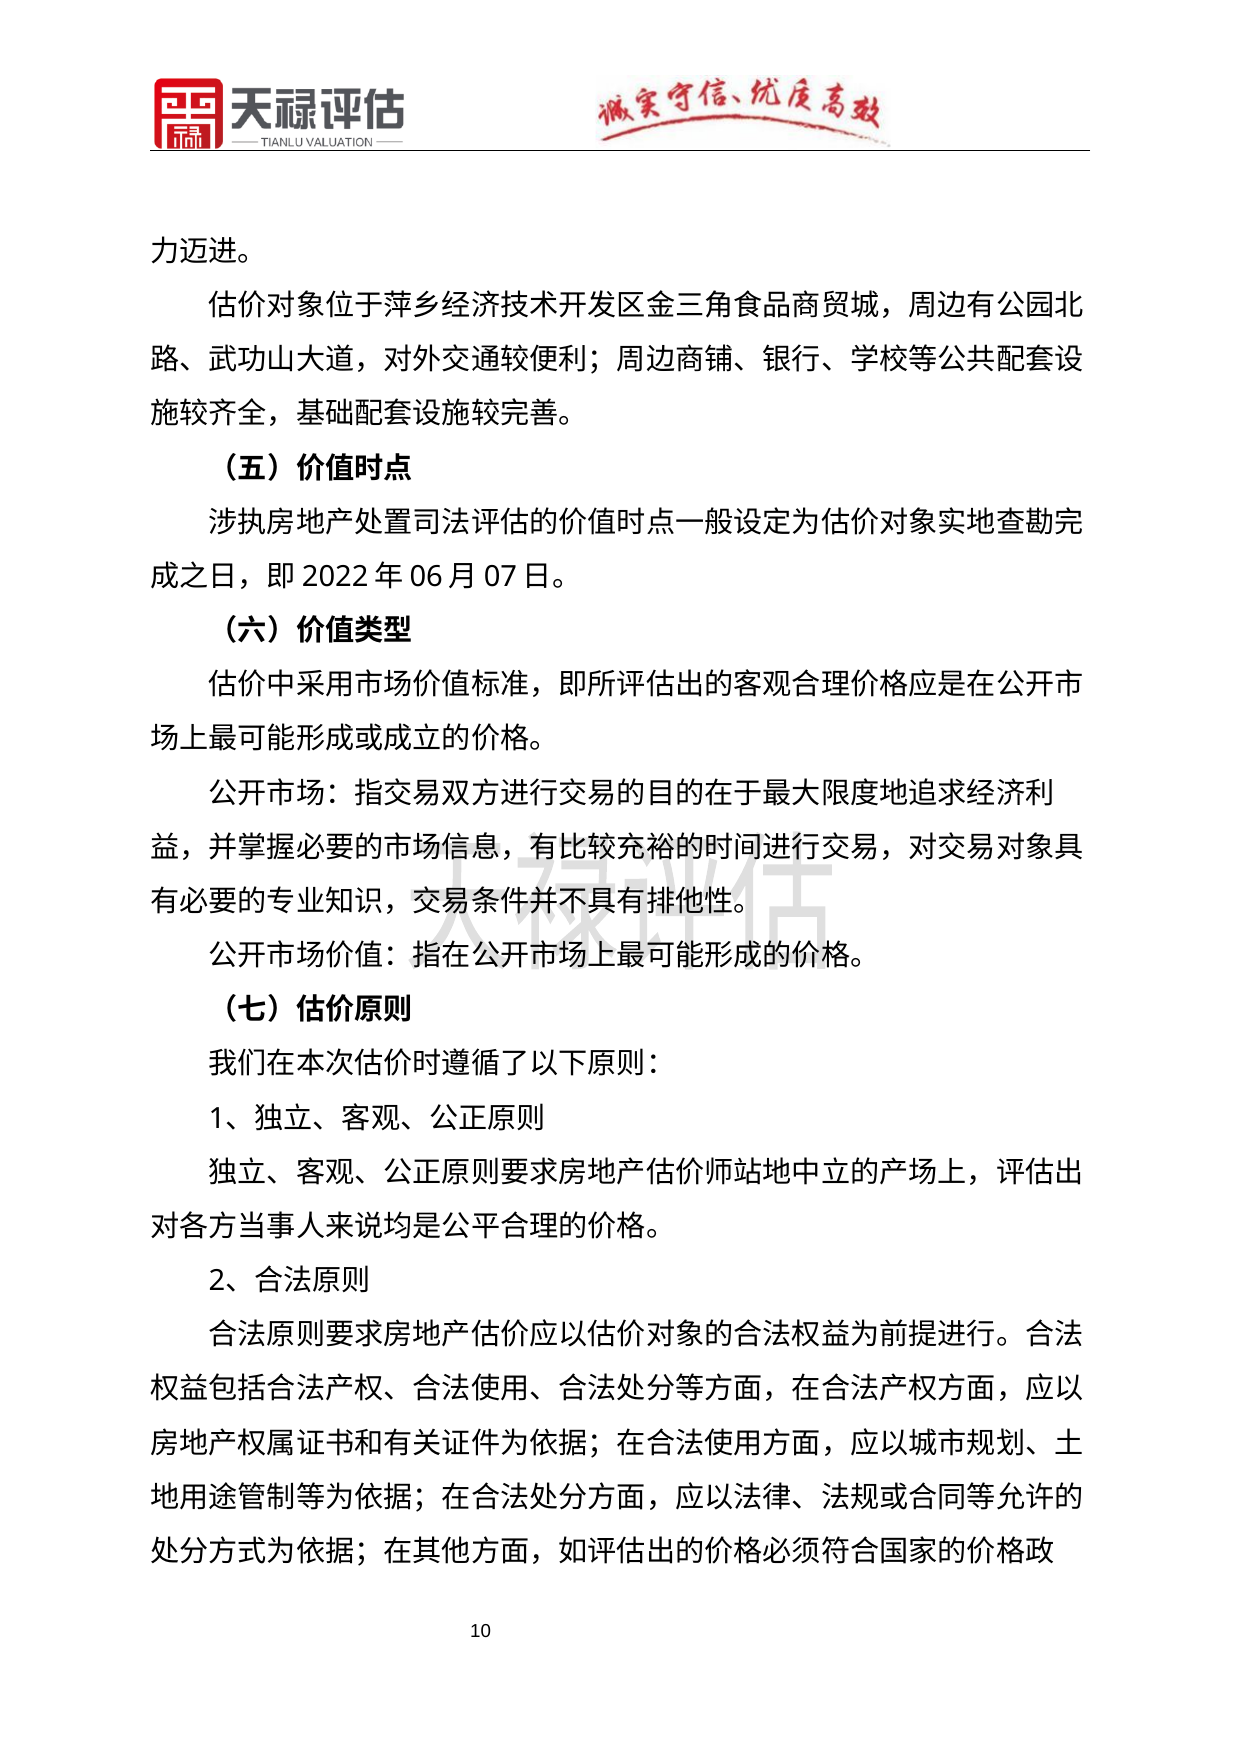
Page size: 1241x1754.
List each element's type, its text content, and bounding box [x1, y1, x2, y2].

picture [150, 74, 410, 150]
text 1、独立、客观、公正原则 [150, 1085, 1090, 1139]
text 独立、客观、公正原则要求房地产估价师站地中立的产场上，评估出对各方当事人来说均是公平合理的价格。 [150, 1139, 1090, 1247]
subtitle （七）估价原则 [150, 976, 1090, 1031]
text 2、合法原则 [150, 1247, 1090, 1301]
picture [595, 75, 892, 150]
text 我们在本次估价时遵循了以下原则： [150, 1031, 1090, 1085]
text 公开市场价值：指在公开市场上最可能形成的价格。 [150, 922, 1090, 976]
list 估价对象位于萍乡经济技术开发区金三角食品商贸城，周边有公园北路、武功山大道，对外交通较便利；周边商铺、银行、学校等公共配套设施较齐全，基础配套设施较完善。 [150, 272, 1090, 435]
text 估价中采用市场价值标准，即所评估出的客观合理价格应是在公开市场上最可能形成或成立的价格。 [150, 651, 1090, 760]
subtitle （六）价值类型 [150, 597, 1090, 651]
subtitle （五）价值时点 [150, 435, 1090, 489]
text 涉执房地产处置司法评估的价值时点一般设定为估价对象实地查勘完成之日，即2022年06月07日。 [150, 489, 1090, 597]
text 公开市场：指交易双方进行交易的目的在于最大限度地追求经济利益，并掌握必要的市场信息，有比较充裕的时间进行交易，对交易对象具有必要的专业知识，交易条件并不具有排他性。 [150, 760, 1090, 922]
